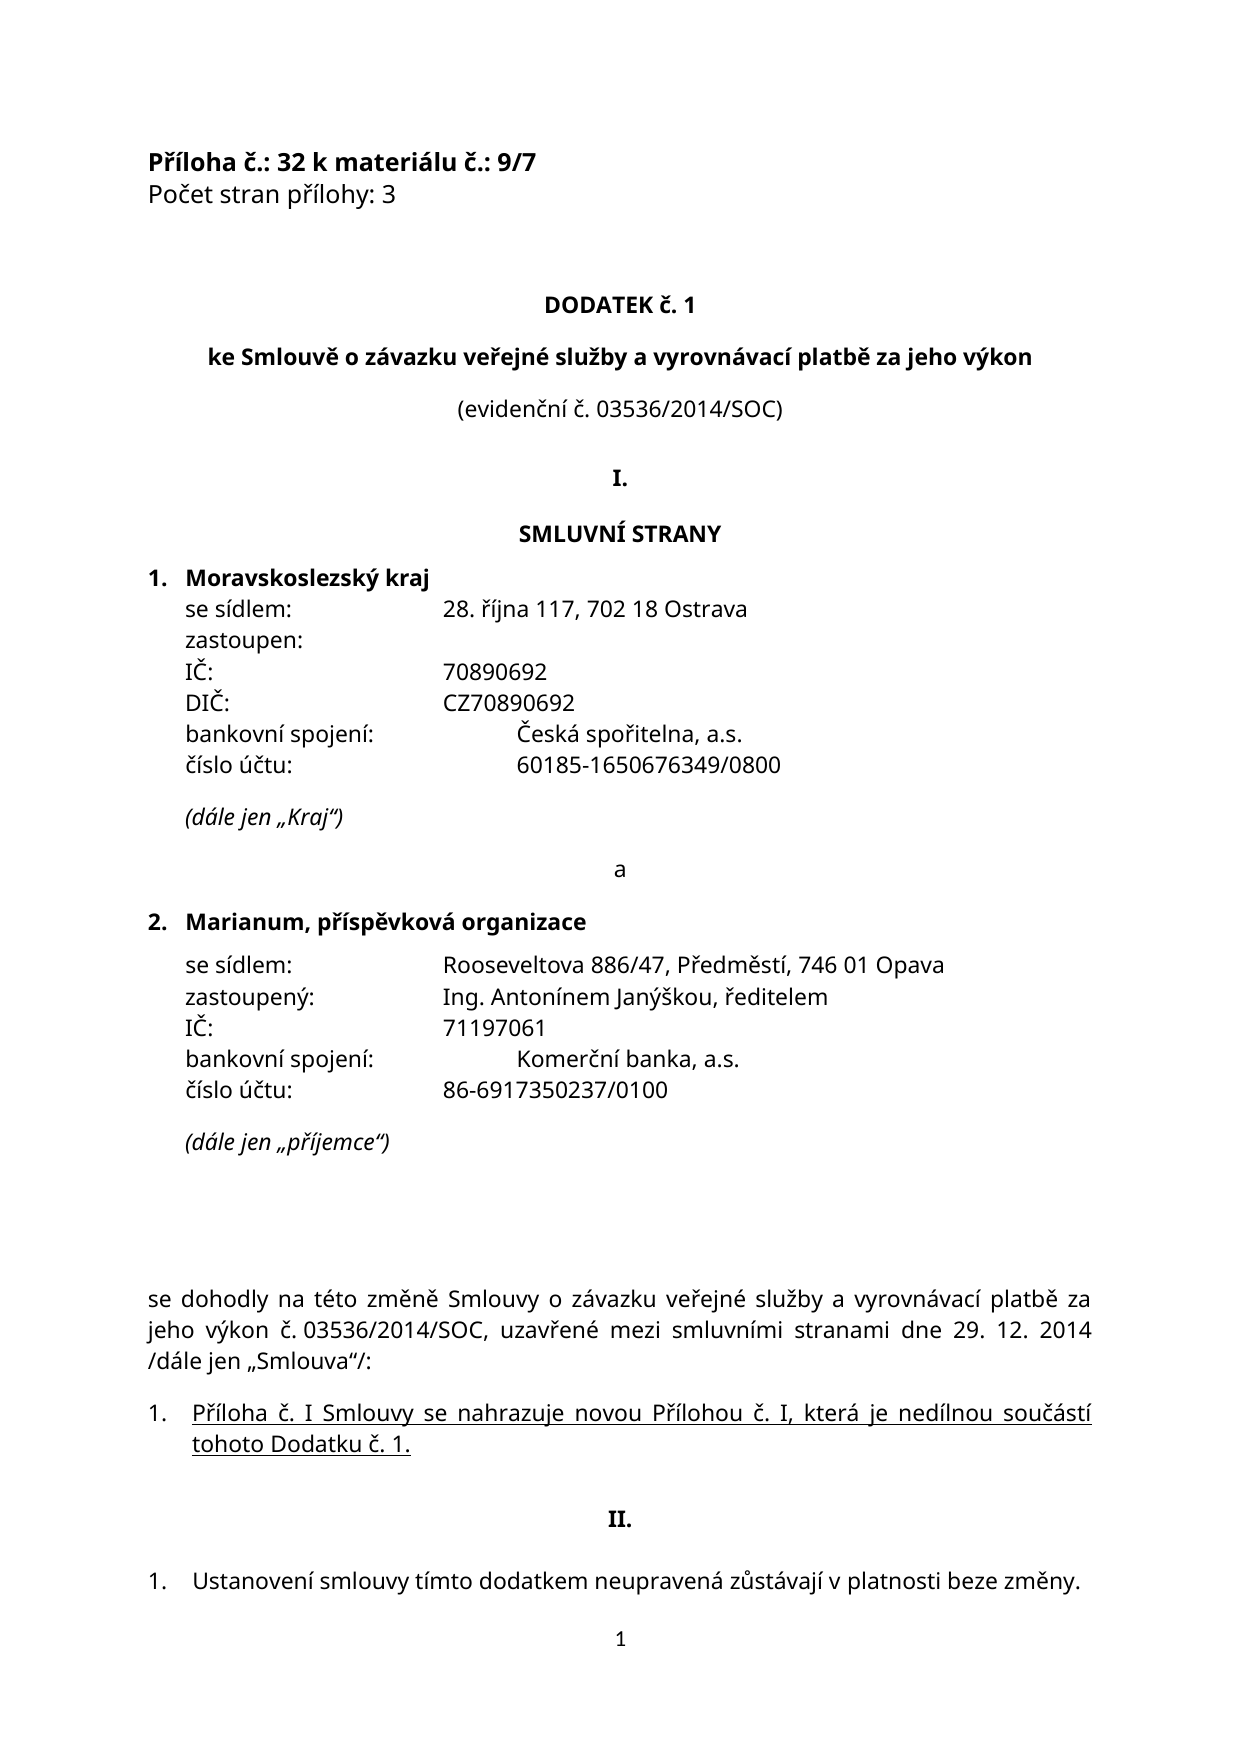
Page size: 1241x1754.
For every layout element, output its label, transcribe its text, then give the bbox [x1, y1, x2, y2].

list Příloha č. I Smlouvy se nahrazuje novou Přílohou č. I, která je nedílnou součástí tohoto Dodatku č. 1. [148, 1397, 1093, 1460]
text Počet stran přílohy: 3 [148, 177, 1093, 211]
text zastoupený: Ing. Antonínem Janýškou, ředitelem [185, 981, 1093, 1012]
text IČ: 70890692 [185, 656, 1093, 687]
subtitle se sídlem: Rooseveltova 886/47, Předměstí, 746 01 Opava [185, 949, 1093, 981]
text a [148, 853, 1093, 885]
text se dohodly na této změně Smlouvy o závazku veřejné služby a vyrovnávací platbě za jeho výkon č. 03536/2014/SOC, uzavřené mezi smluvními stranami dne 29. 12. 2014 /dále jen „Smlouva“/: [148, 1283, 1093, 1376]
text bankovní spojení: Komerční banka, a.s. [185, 1043, 1093, 1074]
text číslo účtu: 60185-1650676349/0800 [185, 749, 1093, 781]
text Příloha č.: 32 k materiálu č.: 9/7 [148, 148, 1093, 177]
text (dále jen „příjemce“) [185, 1126, 1093, 1158]
subtitle Moravskoslezský kraj [148, 562, 1093, 593]
text DIČ: CZ70890692 [185, 687, 1093, 718]
text ke Smlouvě o závazku veřejné služby a vyrovnávací platbě za jeho výkon [148, 341, 1093, 372]
text se sídlem: 28. října 117, 702 18 Ostrava [185, 593, 1093, 624]
text zastoupen: [185, 624, 1093, 656]
text I. [148, 462, 1093, 493]
subtitle SMLUVNÍ STRANY [148, 518, 1093, 549]
list Ustanovení smlouvy tímto dodatkem neupravená zůstávají v platnosti beze změny. [148, 1565, 1093, 1596]
text (dále jen „Kraj“) [185, 801, 1093, 833]
text číslo účtu: 86-6917350237/0100 [185, 1074, 1093, 1106]
text IČ: 71197061 [185, 1012, 1093, 1043]
text DODATEK č. 1 [148, 289, 1093, 320]
subtitle Marianum, příspěvková organizace [148, 906, 1093, 937]
text bankovní spojení: Česká spořitelna, a.s. [185, 718, 1093, 749]
text II. [148, 1503, 1093, 1535]
text (evidenční č. 03536/2014/SOC) [148, 393, 1093, 424]
